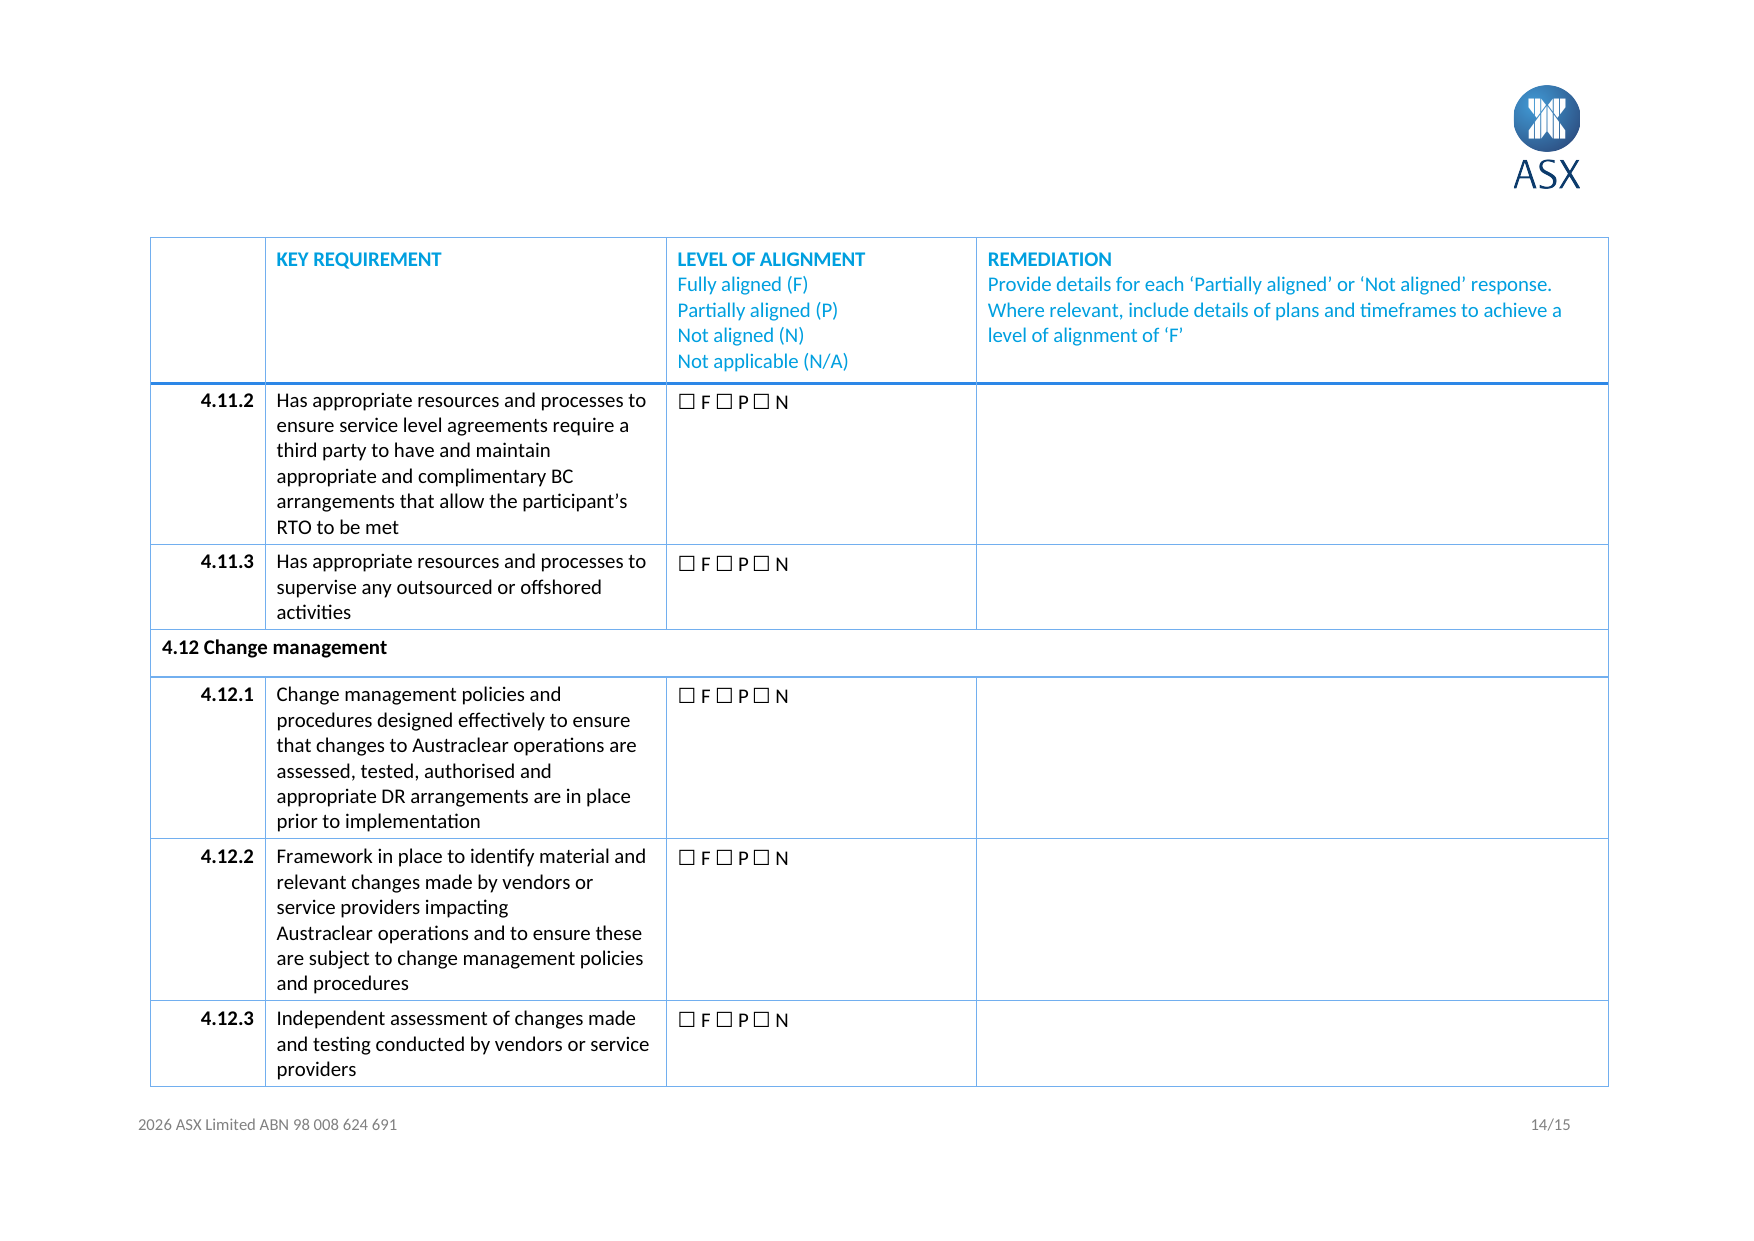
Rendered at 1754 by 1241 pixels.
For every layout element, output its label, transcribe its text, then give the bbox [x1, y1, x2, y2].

table_cell Has appropriate resources and processes to supervise any outsourced or offshored activities [266, 545, 666, 629]
table_cell [977, 678, 1608, 838]
table_cell F P N [667, 1001, 976, 1086]
table_header REMEDIATION Provide details for each ‘Partially aligned’ or ‘Not aligned’ response. Where relevant, include details of plans and timeframes to achieve a level of alignment of ‘F’ [977, 238, 1608, 382]
table_cell [977, 385, 1608, 543]
table_header KEY REQUIREMENT [266, 238, 666, 382]
table_cell 4.12.2 [151, 839, 265, 1000]
picture [1513, 85, 1580, 189]
table_cell 4.11.2 [151, 385, 265, 543]
table_header [151, 238, 265, 382]
table_cell Has appropriate resources and processes to ensure service level agreements require a third party to have and maintain appropriate and complimentary BC arrangements that allow the participant’s RTO to be met [266, 385, 666, 543]
table_cell F P N [667, 678, 976, 838]
table_cell [977, 839, 1608, 1000]
table_cell [977, 1001, 1608, 1086]
table_cell F P N [667, 385, 976, 543]
table_cell 4.12.1 [151, 678, 265, 838]
table_cell [977, 545, 1608, 629]
table_cell Change management policies and procedures designed effectively to ensure that changes to Austraclear operations are assessed, tested, authorised and appropriate DR arrangements are in place prior to implementation [266, 678, 666, 838]
table_cell Framework in place to identify material and relevant changes made by vendors or service providers impacting Austraclear operations and to ensure these are subject to change management policies and procedures [266, 839, 666, 1000]
table_cell 4.12.3 [151, 1001, 265, 1086]
table_header LEVEL OF ALIGNMENT Fully aligned (F) Partially aligned (P) Not aligned (N) Not applicable (N/A) [667, 238, 976, 382]
table_cell 4.11.3 [151, 545, 265, 629]
table_cell Independent assessment of changes made and testing conducted by vendors or service providers [266, 1001, 666, 1086]
table_cell F P N [667, 545, 976, 629]
table_cell 4.12 Change management [151, 630, 1608, 676]
table_cell F P N [667, 839, 976, 1000]
